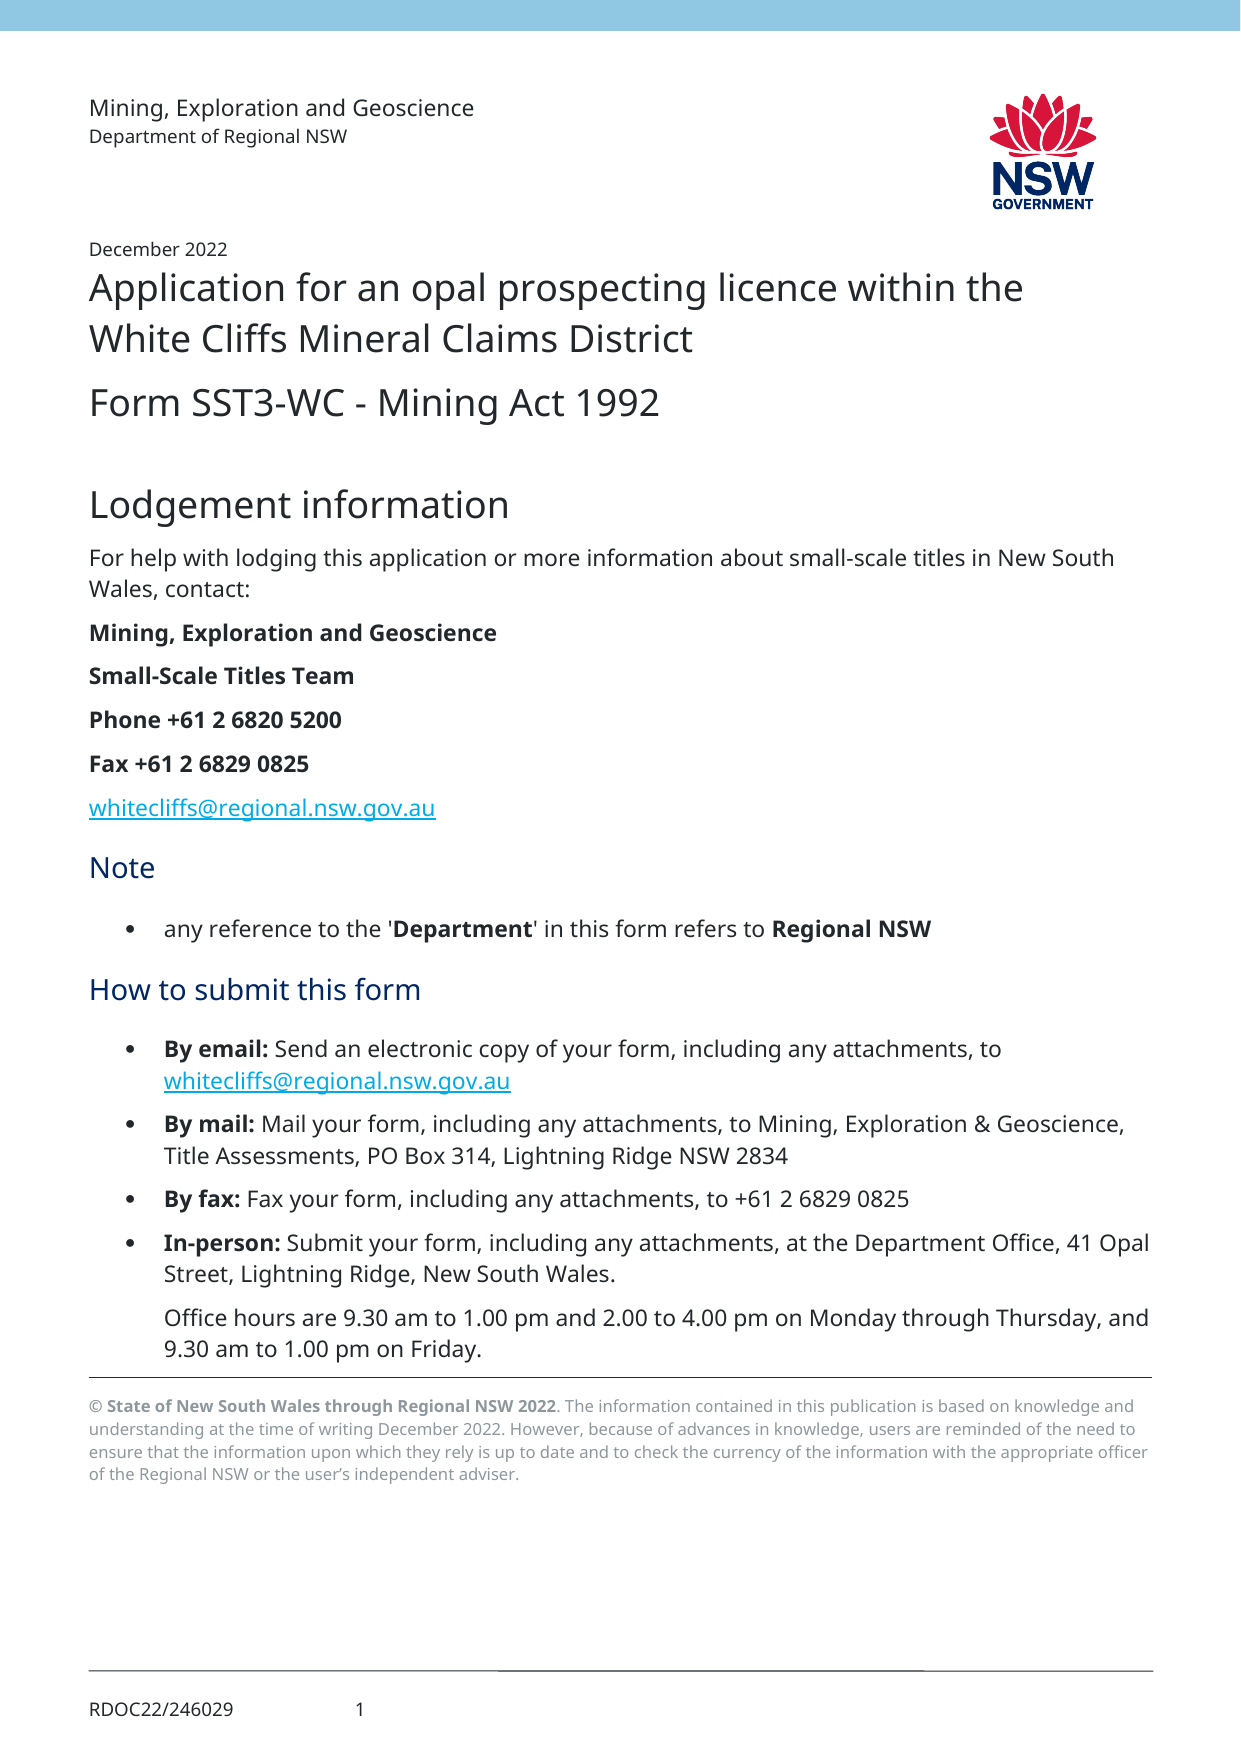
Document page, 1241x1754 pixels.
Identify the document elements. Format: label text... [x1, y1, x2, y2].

subtitle Note [89, 848, 1152, 887]
text Mining, Exploration and Geoscience [89, 617, 1152, 648]
subtitle How to submit this form [89, 969, 1152, 1008]
text Office hours are 9.30 am to 1.00 pm and 2.00 to 4.00 pm on Monday through Thursday, and 9.30 am to 1.00 pm on Friday. [164, 1302, 1152, 1365]
text Small-Scale Titles Team [89, 660, 1152, 692]
text Fax +61 2 6829 0825 [89, 748, 1152, 779]
text Application for an opal prospecting licence within the White Cliffs Mineral Claims District [89, 261, 1152, 363]
subtitle Lodgement information [89, 478, 1152, 529]
text Phone +61 2 6820 5200 [89, 704, 1152, 735]
list By fax: Fax your form, including any attachments, to +61 2 6829 0825 [126, 1183, 1152, 1215]
list In-person: Submit your form, including any attachments, at the Department Office, 41 Opal Street, Lightning Ridge, New South Wales. [126, 1227, 1152, 1290]
list By mail: Mail your form, including any attachments, to Mining, Exploration & Geoscience, Title Assessments, PO Box 314, Lightning Ridge NSW 2834 [126, 1108, 1152, 1171]
text For help with lodging this application or more information about small-scale titles in New South Wales, contact: [89, 542, 1152, 604]
text whitecliffs@regional.nsw.gov.au [89, 792, 1152, 823]
list any reference to the 'Department' in this form refers to Regional NSW [126, 912, 1152, 944]
text © State of New South Wales through Regional NSW 2022. The information contained in this publication is based on knowledge and understanding at the time of writing December 2022. However, because of advances in knowledge, users are reminded of the need to ensure that the information upon which they rely is up to date and to check the currency of the information with the appropriate officer of the Regional NSW or the user’s independent adviser. [89, 1378, 1152, 1486]
picture [988, 92, 1098, 211]
text December 2022 [89, 236, 1152, 261]
list By email: Send an electronic copy of your form, including any attachments, to whitecliffs@regional.nsw.gov.au [126, 1033, 1152, 1096]
